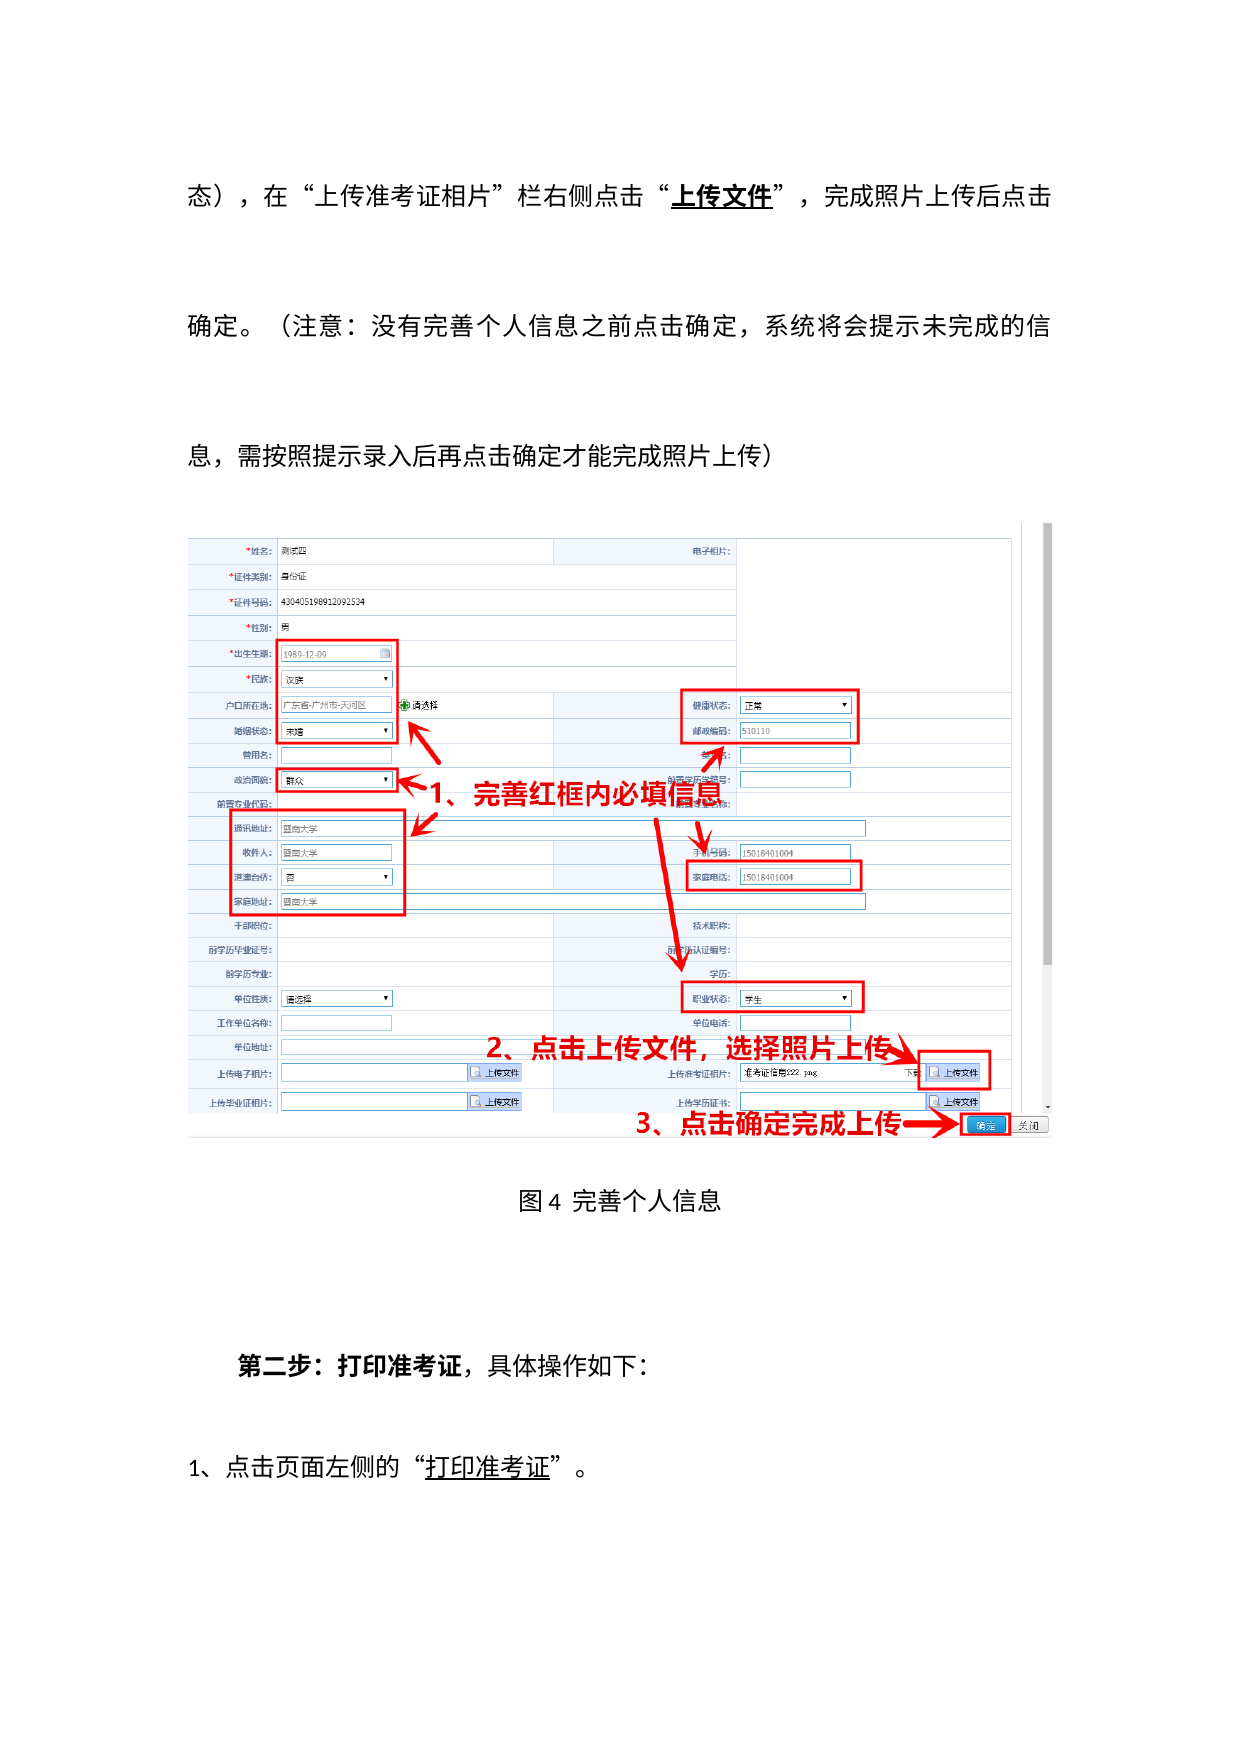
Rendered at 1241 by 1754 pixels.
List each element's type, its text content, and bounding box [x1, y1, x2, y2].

list 图4 完善个人信息 [187, 1167, 1053, 1232]
text 1、点击页面左侧的“打印准考证”。 [187, 1433, 1053, 1498]
picture [188, 523, 1053, 1138]
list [187, 162, 1053, 487]
list 第二步：打印准考证，具体操作如下： [187, 1332, 1053, 1397]
